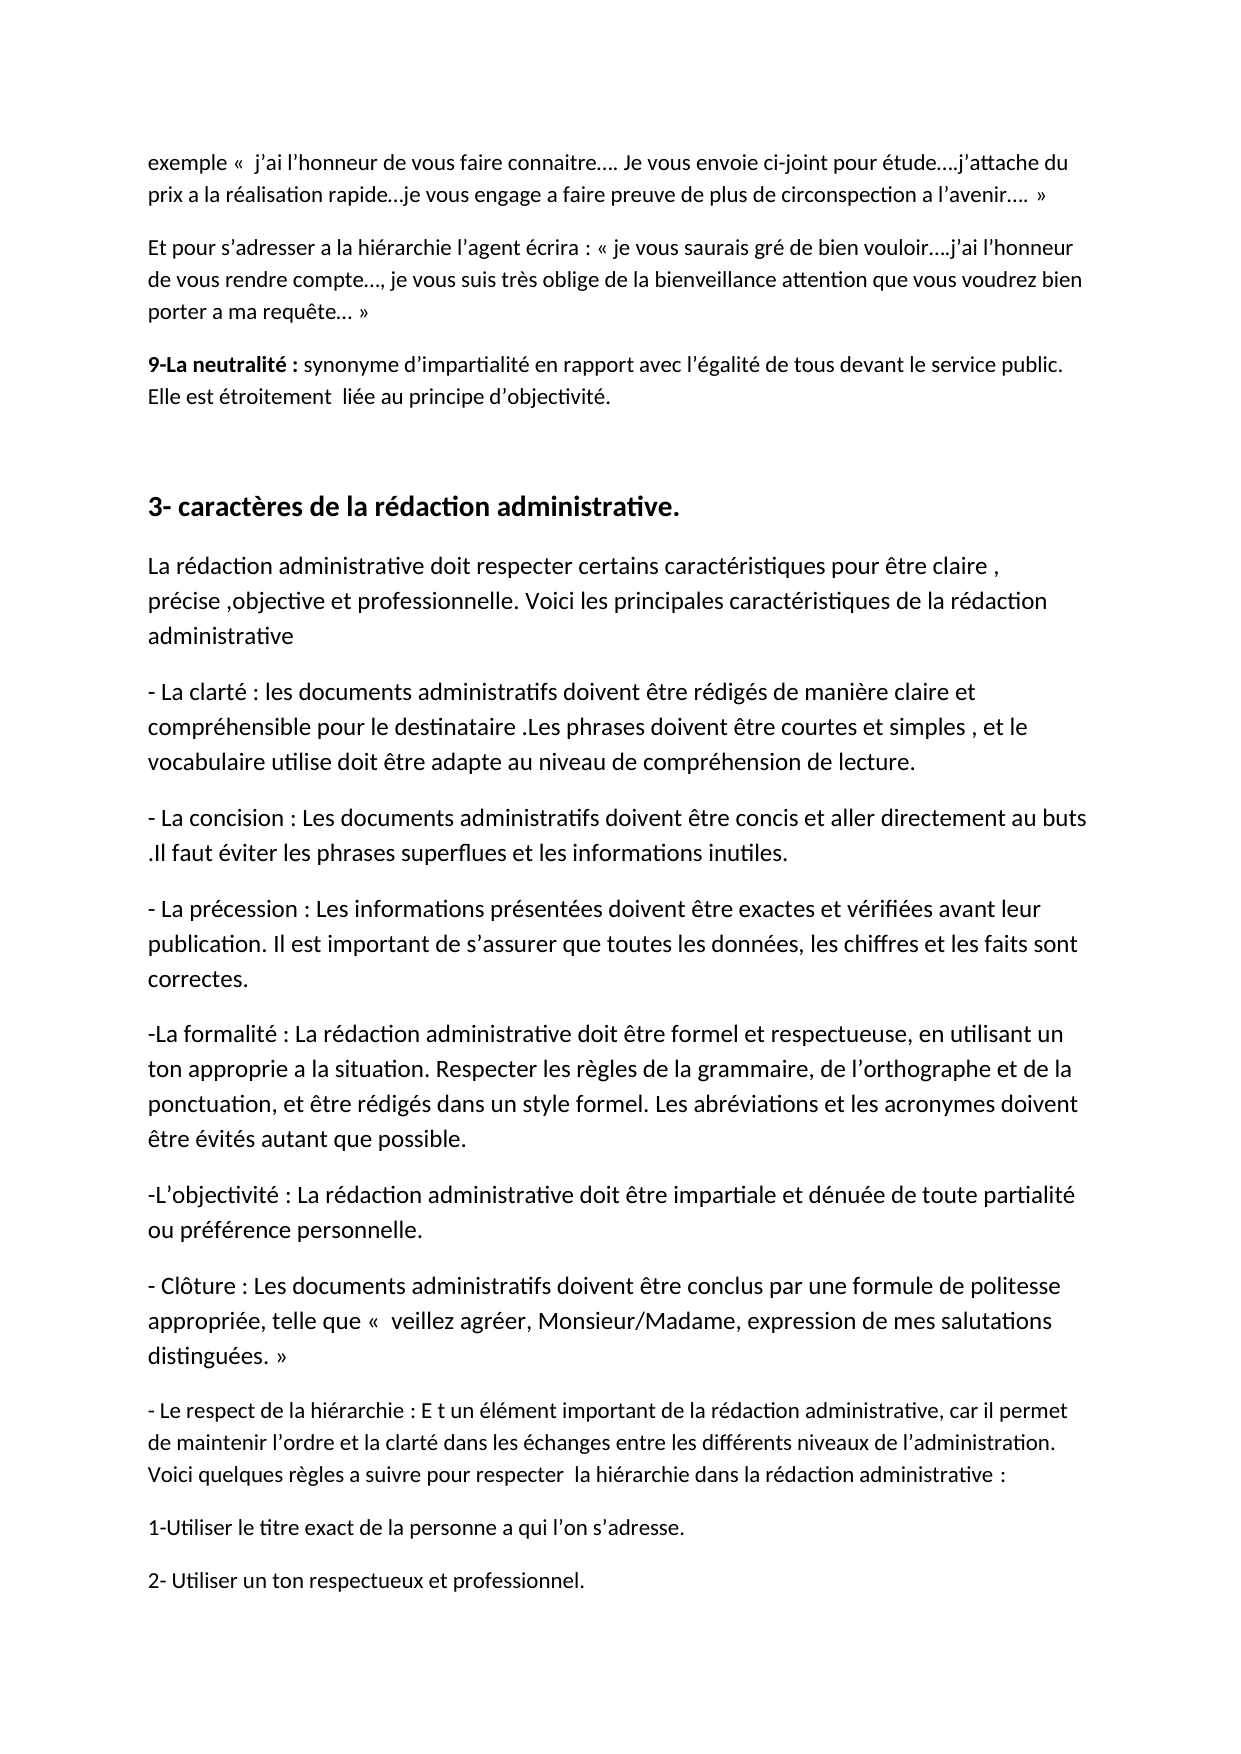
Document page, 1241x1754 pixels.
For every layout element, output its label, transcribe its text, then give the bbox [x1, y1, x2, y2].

text - La précession : Les informations présentées doivent être exactes et vérifiées avant leur publication. Il est important de s’assurer que toutes les données, les chiffres et les faits sont correctes. [148, 893, 1093, 993]
text -La formalité : La rédaction administrative doit être formel et respectueuse, en utilisant un ton approprie a la situation. Respecter les règles de la grammaire, de l’orthographe et de la ponctuation, et être rédigés dans un style formel. Les abréviations et les acronymes doivent être évités autant que possible. [148, 1018, 1093, 1154]
text - La concision : Les documents administratifs doivent être concis et aller directement au buts .Il faut éviter les phrases superflues et les informations inutiles. [148, 802, 1093, 867]
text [148, 148, 1093, 208]
text - Le respect de la hiérarchie : E t un élément important de la rédaction administrative, car il permet de maintenir l’ordre et la clarté dans les échanges entre les différents niveaux de l’administration. Voici quelques règles a suivre pour respecter la hiérarchie dans la rédaction administrative : [148, 1396, 1093, 1488]
text 1-Utiliser le titre exact de la personne a qui l’on s’adresse. [148, 1513, 1093, 1541]
text 2- Utiliser un ton respectueux et professionnel. [148, 1566, 1093, 1594]
text Et pour s’adresser a la hiérarchie l’agent écrira : « je vous saurais gré de bien vouloir….j’ai l’honneur de vous rendre compte…, je vous suis très oblige de la bienveillance attention que vous voudrez bien porter a ma requête… » [148, 233, 1093, 325]
text 3- caractères de la rédaction administrative. [148, 488, 1093, 524]
text 9-La neutralité : synonyme d’impartialité en rapport avec l’égalité de tous devant le service public. Elle est étroitement liée au principe d’objectivité. [148, 350, 1093, 410]
text -L’objectivité : La rédaction administrative doit être impartiale et dénuée de toute partialité ou préférence personnelle. [148, 1179, 1093, 1245]
text La rédaction administrative doit respecter certains caractéristiques pour être claire , précise ,objective et professionnelle. Voici les principales caractéristiques de la rédaction administrative [148, 550, 1093, 651]
text - La clarté : les documents administratifs doivent être rédigés de manière claire et compréhensible pour le destinataire .Les phrases doivent être courtes et simples , et le vocabulaire utilise doit être adapte au niveau de compréhension de lecture. [148, 676, 1093, 777]
text - Clôture : Les documents administratifs doivent être conclus par une formule de politesse appropriée, telle que « veillez agréer, Monsieur/Madame, expression de mes salutations distinguées. » [148, 1270, 1093, 1371]
